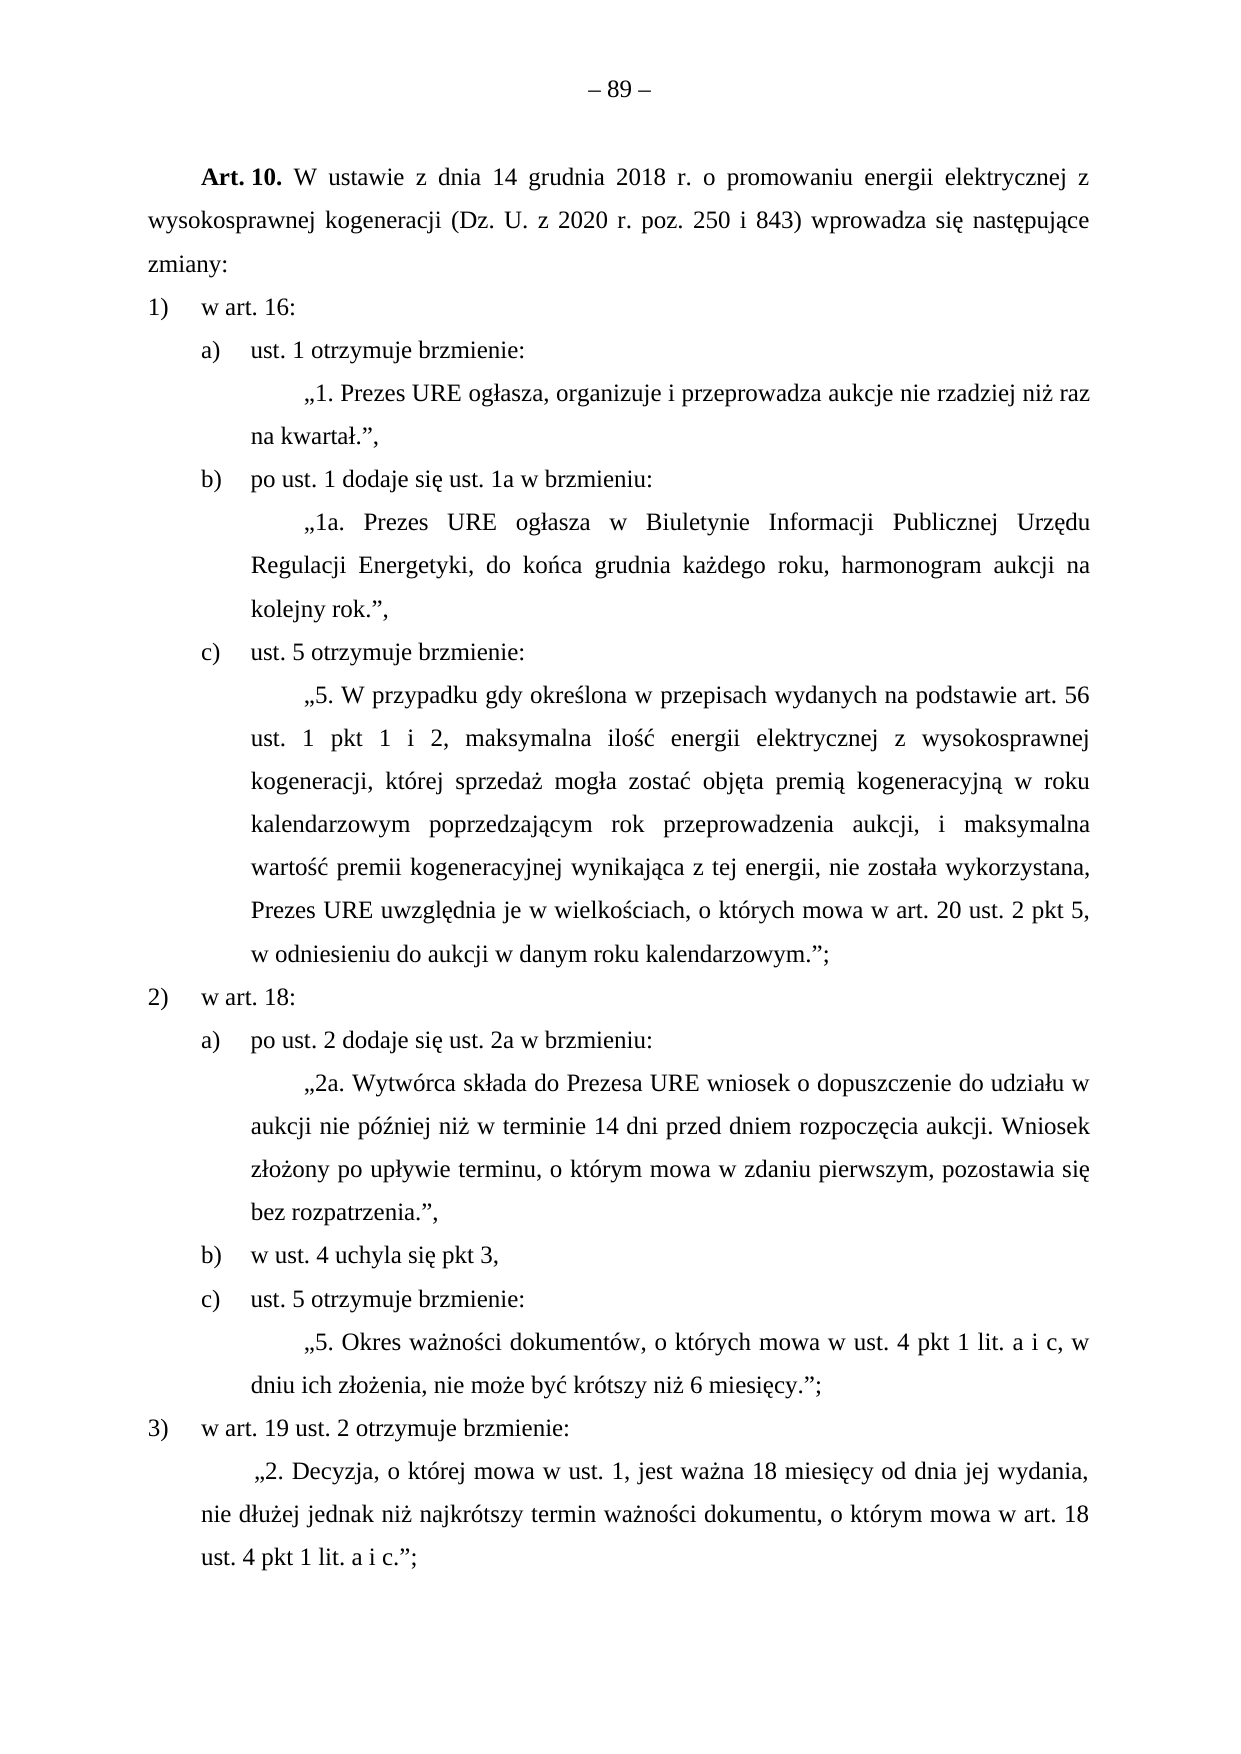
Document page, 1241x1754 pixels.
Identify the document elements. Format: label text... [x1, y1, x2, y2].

text 3) w art. 19 ust. 2 otrzymuje brzmienie: [148, 1413, 1091, 1442]
text b) po ust. 1 dodaje się ust. 1a w brzmieniu: [201, 464, 1091, 493]
text „2. Decyzja, o której mowa w ust. 1, jest ważna 18 miesięcy od dnia jej wydania, nie dłużej jednak niż najkrótszy termin ważności dokumentu, o którym mowa w art. 18 ust. 4 pkt 1 lit. a i c.”; [201, 1456, 1091, 1571]
text „2a. Wytwórca składa do Prezesa URE wniosek o dopuszczenie do udziału w aukcji nie później niż w terminie 14 dni przed dniem rozpoczęcia aukcji. Wniosek złożony po upływie terminu, o którym mowa w zdaniu pierwszym, pozostawia się bez rozpatrzenia.”, [251, 1068, 1091, 1226]
text 1) w art. 16: [148, 292, 1091, 321]
text b) w ust. 4 uchyla się pkt 3, [201, 1241, 1091, 1269]
text a) ust. 1 otrzymuje brzmienie: [201, 335, 1091, 364]
text 2) w art. 18: [148, 982, 1091, 1011]
text c) ust. 5 otrzymuje brzmienie: [201, 1284, 1091, 1312]
text c) ust. 5 otrzymuje brzmienie: [201, 637, 1091, 666]
text Art. 10. W ustawie z dnia 14 grudnia 2018 r. o promowaniu energii elektrycznej z wysokosprawnej kogeneracji (Dz. U. z 2020 r. poz. 250 i 843) wprowadza się następujące zmiany: [148, 162, 1091, 277]
text „5. W przypadku gdy określona w przepisach wydanych na podstawie art. 56 ust. 1 pkt 1 i 2, maksymalna ilość energii elektrycznej z wysokosprawnej kogeneracji, której sprzedaż mogła zostać objęta premią kogeneracyjną w roku kalendarzowym poprzedzającym rok przeprowadzenia aukcji, i maksymalna wartość premii kogeneracyjnej wynikająca z tej energii, nie została wykorzystana, Prezes URE uwzględnia je w wielkościach, o których mowa w art. 20 ust. 2 pkt 5, w odniesieniu do aukcji w danym roku kalendarzowym.”; [251, 680, 1091, 967]
text „5. Okres ważności dokumentów, o których mowa w ust. 4 pkt 1 lit. a i c, w dniu ich złożenia, nie może być krótszy niż 6 miesięcy.”; [251, 1327, 1091, 1399]
text „1. Prezes URE ogłasza, organizuje i przeprowadza aukcje nie rzadziej niż raz na kwartał.”, [251, 378, 1091, 450]
text „1a. Prezes URE ogłasza w Biuletynie Informacji Publicznej Urzędu Regulacji Energetyki, do końca grudnia każdego roku, harmonogram aukcji na kolejny rok.”, [251, 507, 1091, 622]
text a) po ust. 2 dodaje się ust. 2a w brzmieniu: [201, 1025, 1091, 1054]
